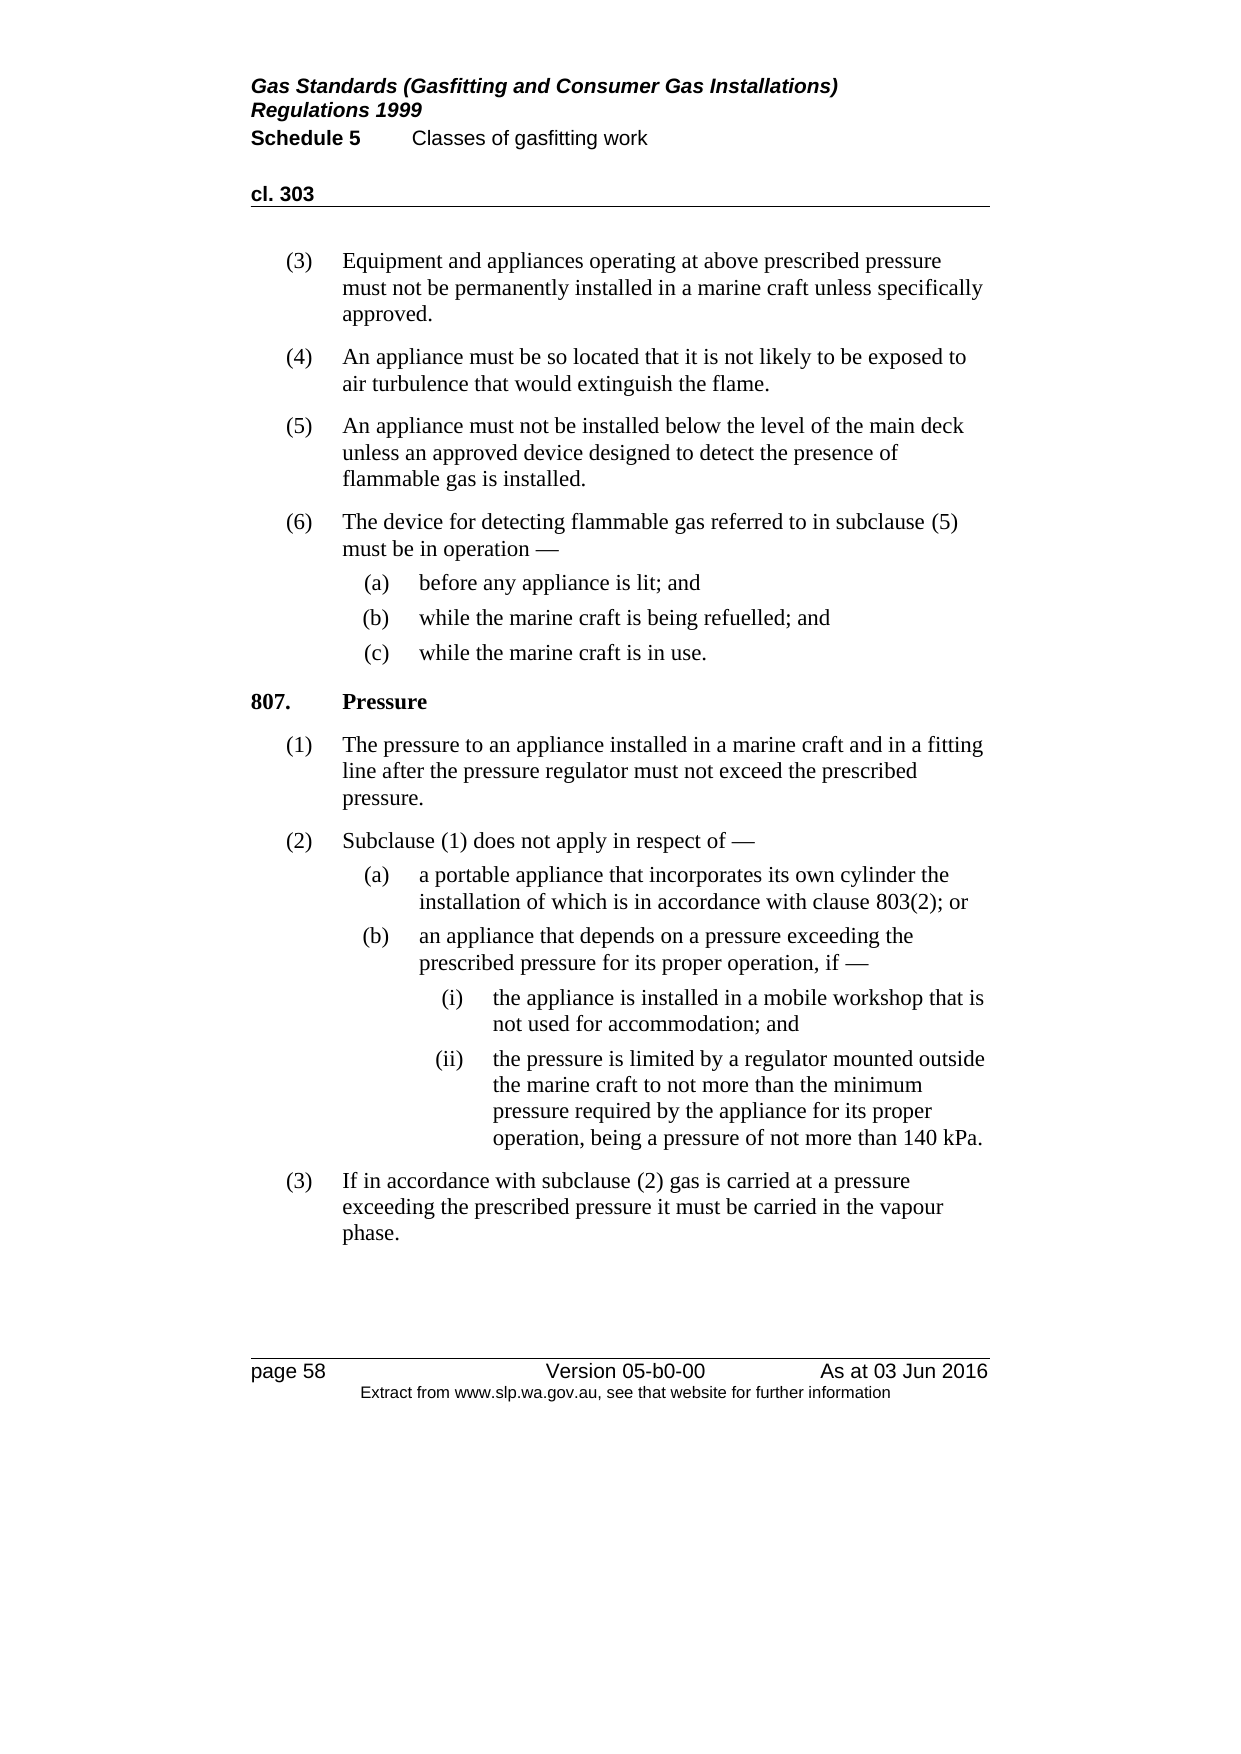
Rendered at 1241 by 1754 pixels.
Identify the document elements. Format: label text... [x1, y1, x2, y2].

text (b) an appliance that depends on a pressure exceeding the prescribed pressure for its proper operation, if — [251, 922, 990, 975]
text (2) Subclause (1) does not apply in respect of — [251, 827, 990, 853]
text (3) If in accordance with subclause (2) gas is carried at a pressure exceeding the prescribed pressure it must be carried in the vapour phase. [251, 1167, 990, 1246]
text (a) a portable appliance that incorporates its own cylinder the installation of which is in accordance with clause 803(2); or [251, 861, 990, 914]
text (c) while the marine craft is in use. [251, 639, 990, 665]
text (1) The pressure to an appliance installed in a marine craft and in a fitting line after the pressure regulator must not exceed the prescribed pressure. [251, 731, 990, 810]
text (6) The device for detecting flammable gas referred to in subclause (5) must be in operation — [251, 508, 990, 561]
subtitle 807. Pressure [251, 688, 990, 714]
text (ii) the pressure is limited by a regulator mounted outside the marine craft to not more than the minimum pressure required by the appliance for its proper operation, being a pressure of not more than 140 kPa. [251, 1044, 990, 1150]
text (5) An appliance must not be installed below the level of the main deck unless an approved device designed to detect the presence of flammable gas is installed. [251, 413, 990, 492]
text (b) while the marine craft is being refuelled; and [251, 604, 990, 630]
text (a) before any appliance is lit; and [251, 569, 990, 596]
text (i) the appliance is installed in a mobile workshop that is not used for accommodation; and [251, 983, 990, 1036]
text (3) Equipment and appliances operating at above prescribed pressure must not be permanently installed in a marine craft unless specifically approved. [251, 247, 990, 327]
text (4) An appliance must be so located that it is not likely to be exposed to air turbulence that would extinguish the flame. [251, 343, 990, 396]
